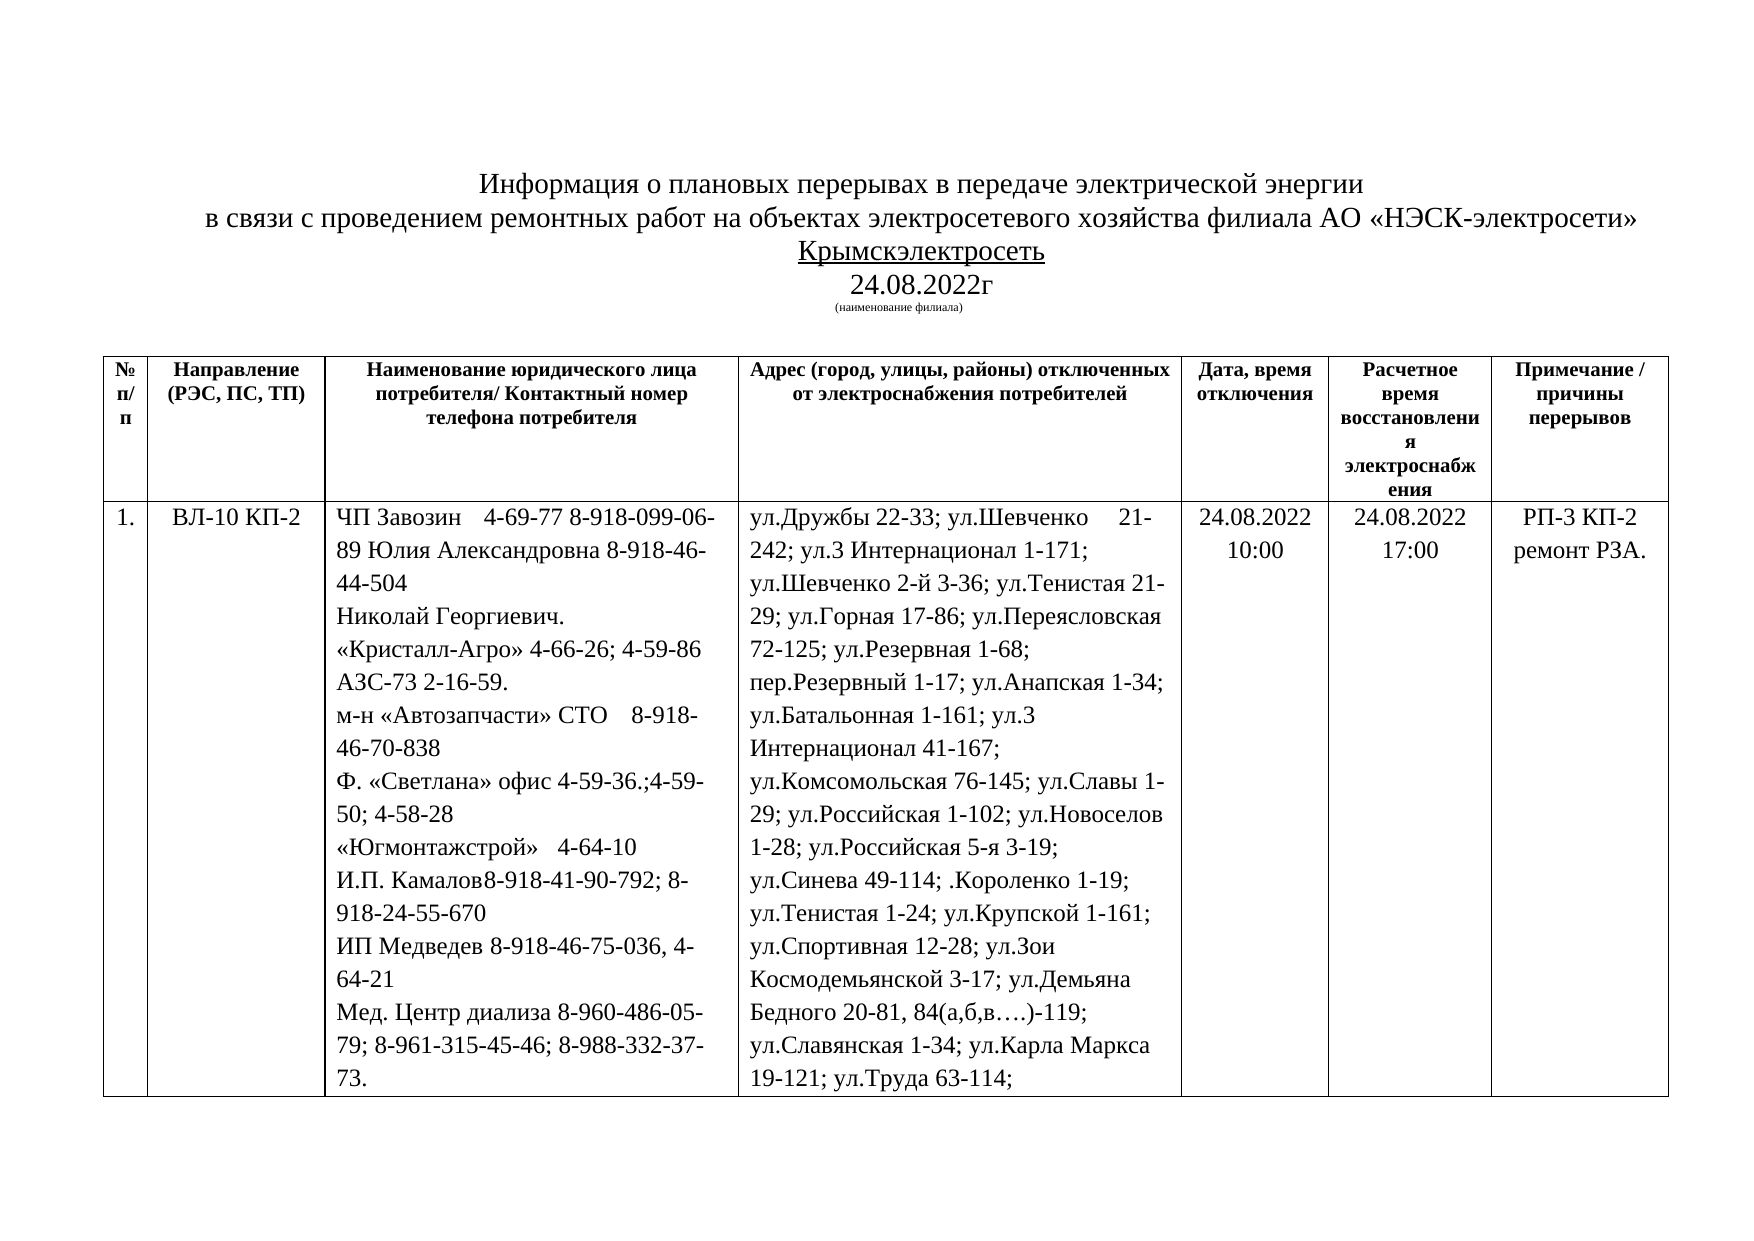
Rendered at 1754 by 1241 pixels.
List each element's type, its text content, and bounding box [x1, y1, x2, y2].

table_cell ВЛ-10 КП-2 [148, 502, 324, 1096]
text Информация о плановых перерывах в передаче электрической энергии [177, 166, 1665, 200]
text 24.08.2022г [177, 267, 1665, 300]
table_header Направление (РЭС, ПС, ТП) [148, 357, 324, 501]
table_cell 1. [104, 502, 147, 1096]
table_header Расчетное время восстановления электроснабжения [1329, 357, 1491, 501]
table_header Примечание / причины перерывов [1492, 357, 1668, 501]
text (наименование филиала) [723, 300, 1665, 324]
table_header Дата, время отключения [1182, 357, 1328, 501]
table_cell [1492, 502, 1668, 1096]
table_header Адрес (город, улицы, районы) отключенных от электроснабжения потребителей [739, 357, 1181, 501]
table_header Наименование юридического лица потребителя/ Контактный номер телефона потребителя [326, 357, 738, 501]
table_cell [326, 502, 738, 1096]
table_cell 24.08.2022 10:00 [1182, 502, 1328, 1096]
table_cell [739, 502, 1181, 1096]
table_header № п/п [104, 357, 147, 501]
table_cell 24.08.2022 17:00 [1329, 502, 1491, 1096]
text в связи с проведением ремонтных работ на объектах электросетевого хозяйства филиала АО «НЭСК-электросети» Крымскэлектросеть [177, 200, 1665, 267]
